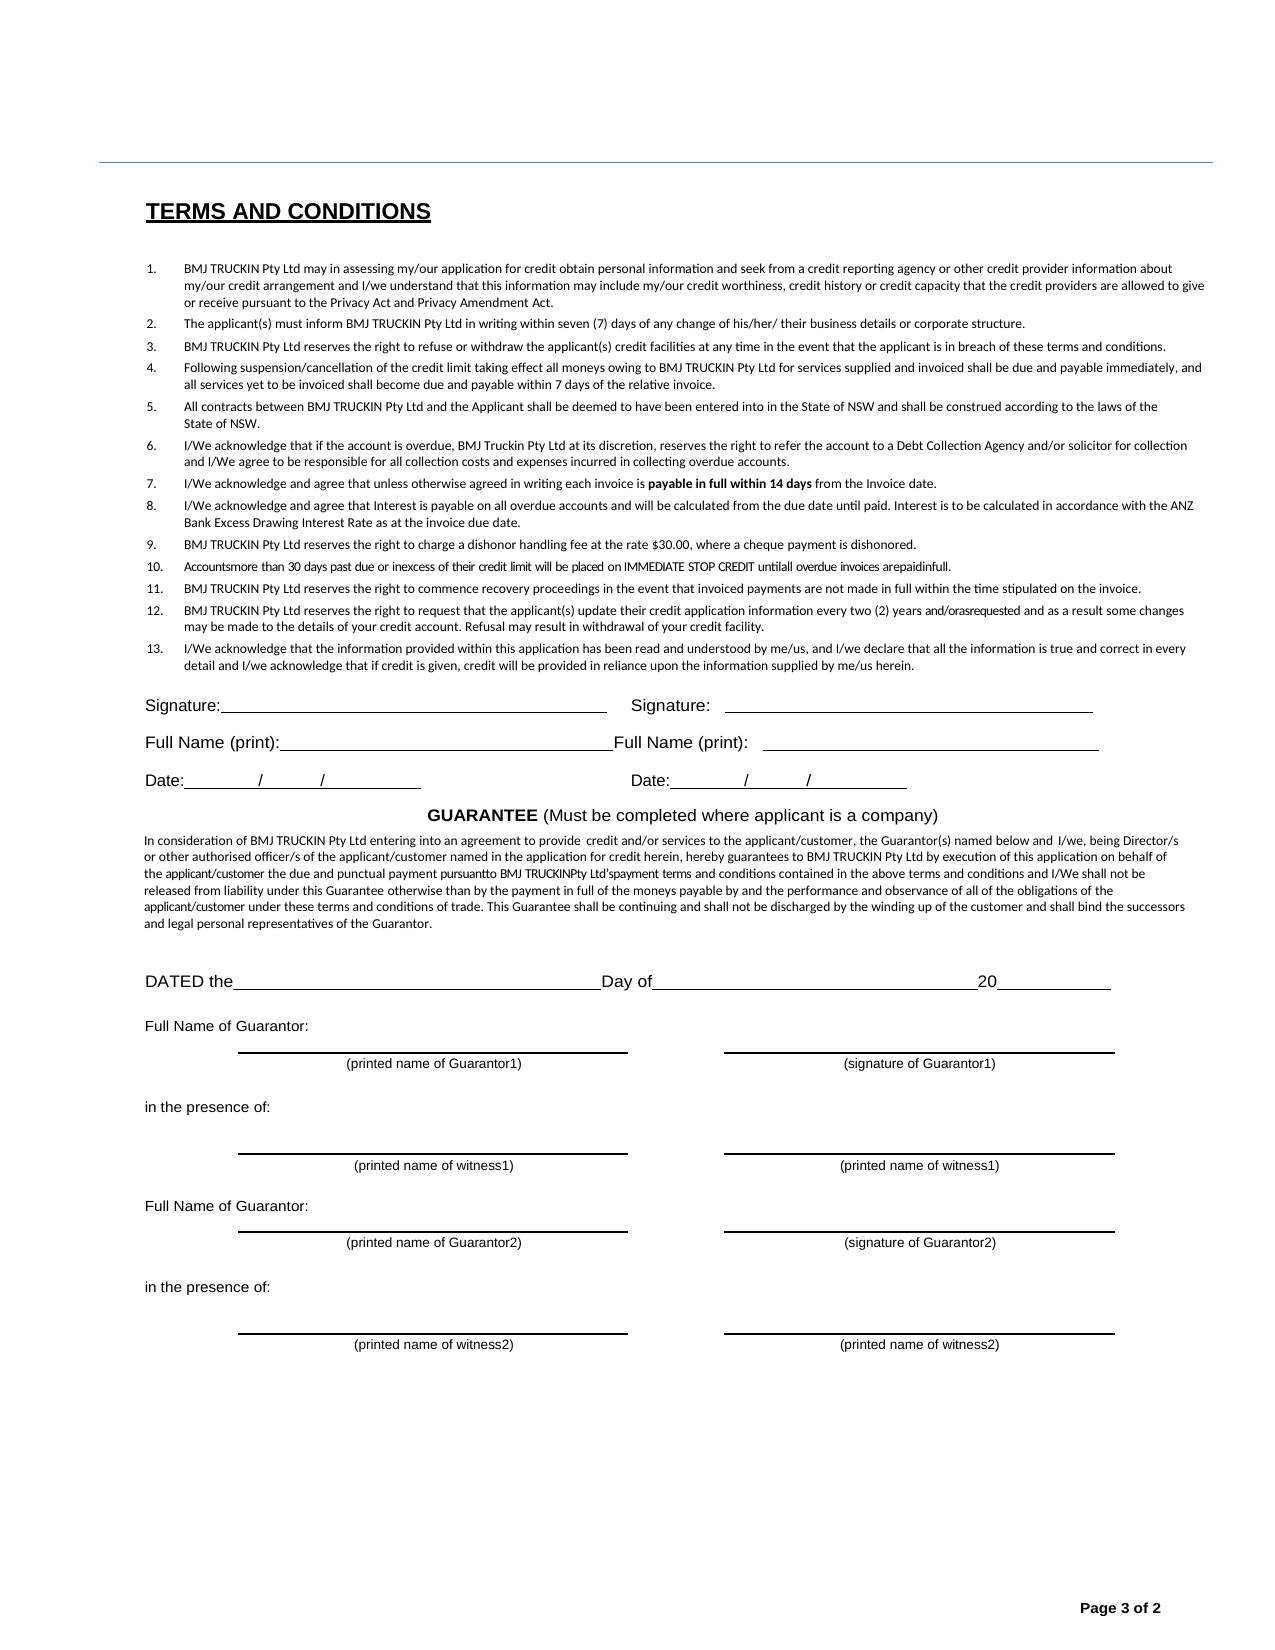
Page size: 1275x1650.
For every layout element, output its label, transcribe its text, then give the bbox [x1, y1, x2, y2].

list BMJ TRUCKIN Pty Ltd reserves the right to commence recovery proceedings in the event that invoiced payments are not made in full within the time stipulated on the invoice. [146, 580, 1225, 597]
list BMJ TRUCKIN Pty Ltd reserves the right to charge a dishonor handling fee at the rate $30.00, where a cheque payment is dishonored. [146, 536, 1225, 553]
text (printed name of witness2) (printed name of witness2) [354, 1338, 1225, 1353]
list All contracts between BMJ TRUCKIN Pty Ltd and the Applicant shall be deemed to have been entered into in the State of NSW and shall be construed according to the laws of the State of NSW. [146, 398, 1184, 432]
subtitle Full Name of Guarantor: [144, 1197, 1225, 1214]
text (printed name of witness1) (printed name of witness1) [354, 1158, 1225, 1173]
list Following suspension/cancellation of the credit limit taking effect all moneys owing to BMJ TRUCKIN Pty Ltd for services supplied and invoiced shall be due and payable immediately, and all services yet to be invoiced shall become due and payable within 7 days of the relative invoice. [146, 360, 1203, 393]
list Accountsmore than 30 days past due or inexcess of their credit limit will be placed on IMMEDIATE STOP CREDIT untilall overdue invoices arepaidinfull. [146, 558, 1225, 574]
text Date: / / Date: / / [145, 771, 1225, 790]
list The applicant(s) must inform BMJ TRUCKIN Pty Ltd in writing within seven (7) days of any change of his/her/ their business details or corporate structure. [146, 316, 1225, 332]
text (printed name of Guarantor1) (signature of Guarantor1) [346, 1057, 1225, 1071]
list I/We acknowledge and agree that Interest is payable on all overdue accounts and will be calculated from the due date until paid. Interest is to be calculated in accordance with the ANZ Bank Excess Drawing Interest Rate as at the invoice due date. [146, 498, 1195, 531]
subtitle Full Name of Guarantor: [144, 1018, 1225, 1034]
list I/We acknowledge and agree that unless otherwise agreed in writing each invoice is payable in full within 14 days from the Invoice date. [146, 476, 1225, 492]
list I/We acknowledge that the information provided within this application has been read and understood by me/us, and I/we declare that all the information is true and correct in every detail and I/we acknowledge that if credit is given, credit will be provided in reliance upon the information supplied by me/us herein. [146, 640, 1200, 673]
text Full Name (print): Full Name (print): [145, 733, 1225, 752]
subtitle DATED the Day of 20 [145, 972, 1225, 991]
list BMJ TRUCKIN Pty Ltd reserves the right to request that the applicant(s) update their credit application information every two (2) years and/orasrequested and as a result some changes may be made to the details of your credit account. Refusal may result in withdrawal of your credit facility. [146, 602, 1208, 635]
subtitle Signature: Signature: [145, 695, 1225, 714]
list BMJ TRUCKIN Pty Ltd may in assessing my/our application for credit obtain personal information and seek from a credit reporting agency or other credit provider information about my/our credit arrangement and I/we understand that this information may include my/our credit worthiness, credit history or credit capacity that the credit providers are allowed to give or receive pursuant to the Privacy Act and Privacy Amendment Act. [146, 261, 1207, 310]
subtitle TERMS AND CONDITIONS [146, 198, 1225, 224]
list I/We acknowledge that if the account is overdue, BMJ Truckin Pty Ltd at its discretion, reserves the right to refer the account to a Debt Collection Agency and/or solicitor for collection and I/We agree to be responsible for all collection costs and expenses incurred in collecting overdue accounts. [146, 437, 1194, 470]
list BMJ TRUCKIN Pty Ltd reserves the right to refuse or withdraw the applicant(s) credit facilities at any time in the event that the applicant is in breach of these terms and conditions. [146, 338, 1225, 354]
text GUARANTEE (Must be completed where applicant is a company) [427, 805, 1225, 824]
subtitle in the presence of: [144, 1278, 1225, 1295]
text (printed name of Guarantor2) (signature of Guarantor2) [346, 1236, 1225, 1251]
subtitle in the presence of: [144, 1099, 1225, 1116]
text In consideration of BMJ TRUCKIN Pty Ltd entering into an agreement to provide credit and/or services to the applicant/customer, the Guarantor(s) named below and I/we, being Director/s or other authorised officer/s of the applicant/customer named in the application for credit herein, hereby guarantees to BMJ TRUCKIN Pty Ltd by execution of this application on behalf of the applicant/customer the due and punctual payment pursuantto BMJ TRUCKINPty Ltd’spayment terms and conditions contained in the above terms and conditions and I/We shall not be released from liability under this Guarantee otherwise than by the payment in full of the moneys payable by and the performance and observance of all of the obligations of the applicant/customer under these terms and conditions of trade. This Guarantee shall be continuing and shall not be discharged by the winding up of the customer and shall bind the successors and legal personal representatives of the Guarantor. [144, 832, 1188, 931]
